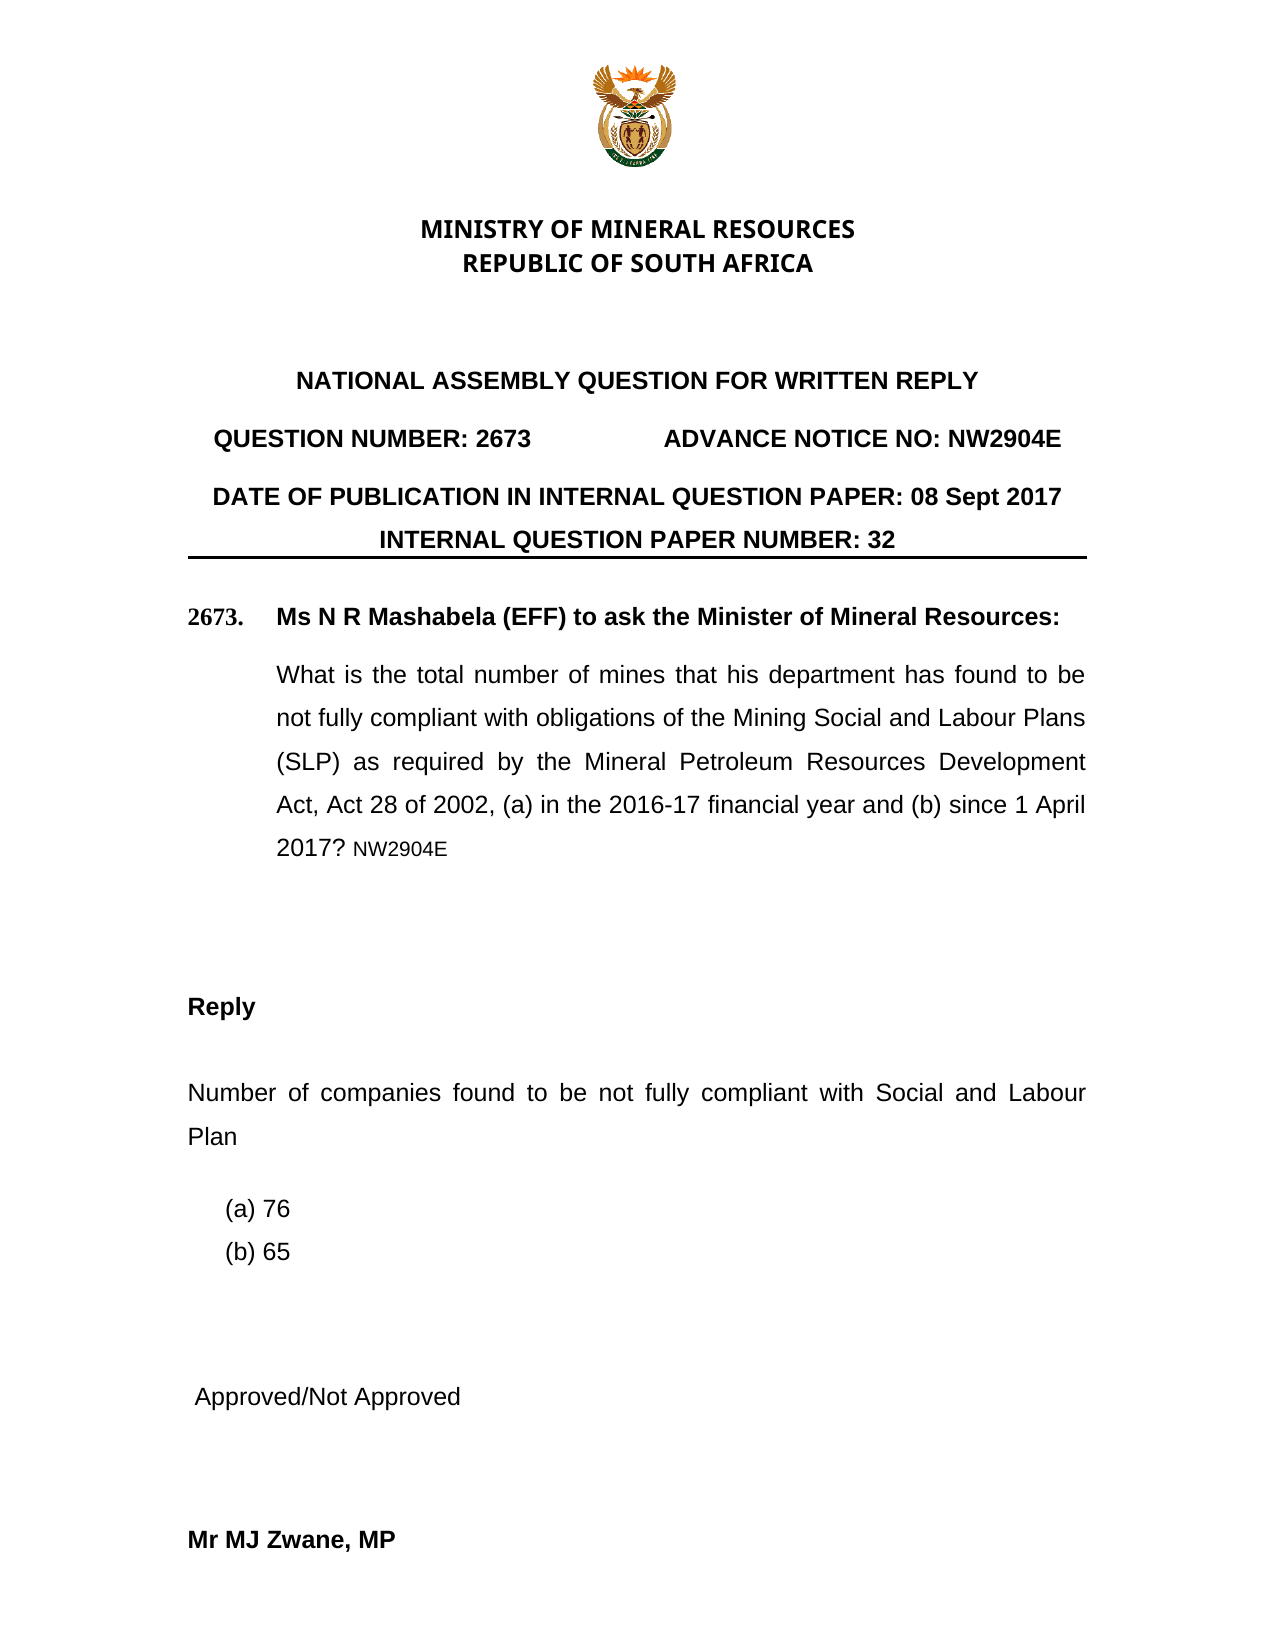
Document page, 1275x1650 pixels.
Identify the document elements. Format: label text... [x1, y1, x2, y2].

picture [593, 64, 676, 167]
list 65 [225, 1237, 1087, 1266]
text INTERNAL QUESTION PAPER NUMBER: 32 [187, 525, 1087, 559]
text Number of companies found to be not fully compliant with Social and Labour Plan [187, 1078, 1087, 1150]
list 76 [225, 1194, 1087, 1223]
text Reply [187, 992, 1087, 1021]
text What is the total number of mines that his department has found to be not fully compliant with obligations of the Mining Social and Labour Plans (SLP) as required by the Mineral Petroleum Resources Development Act, Act 28 of 2002, (a) in the 2016-17 financial year and (b) since 1 April 2017? NW2904E [276, 660, 1087, 862]
text DATE OF PUBLICATION IN INTERNAL QUESTION PAPER: 08 Sept 2017 [187, 482, 1087, 510]
text Approved/Not Approved [187, 1382, 1087, 1410]
text QUESTION NUMBER: 2673 ADVANCE NOTICE NO: NW2904E [187, 424, 1087, 452]
text Mr MJ Zwane, MP [187, 1525, 1087, 1554]
text 2673. Ms N R Mashabela (EFF) to ask the Minister of Mineral Resources: [187, 602, 1087, 631]
text NATIONAL ASSEMBLY QUESTION FOR WRITTEN REPLY [187, 366, 1087, 394]
